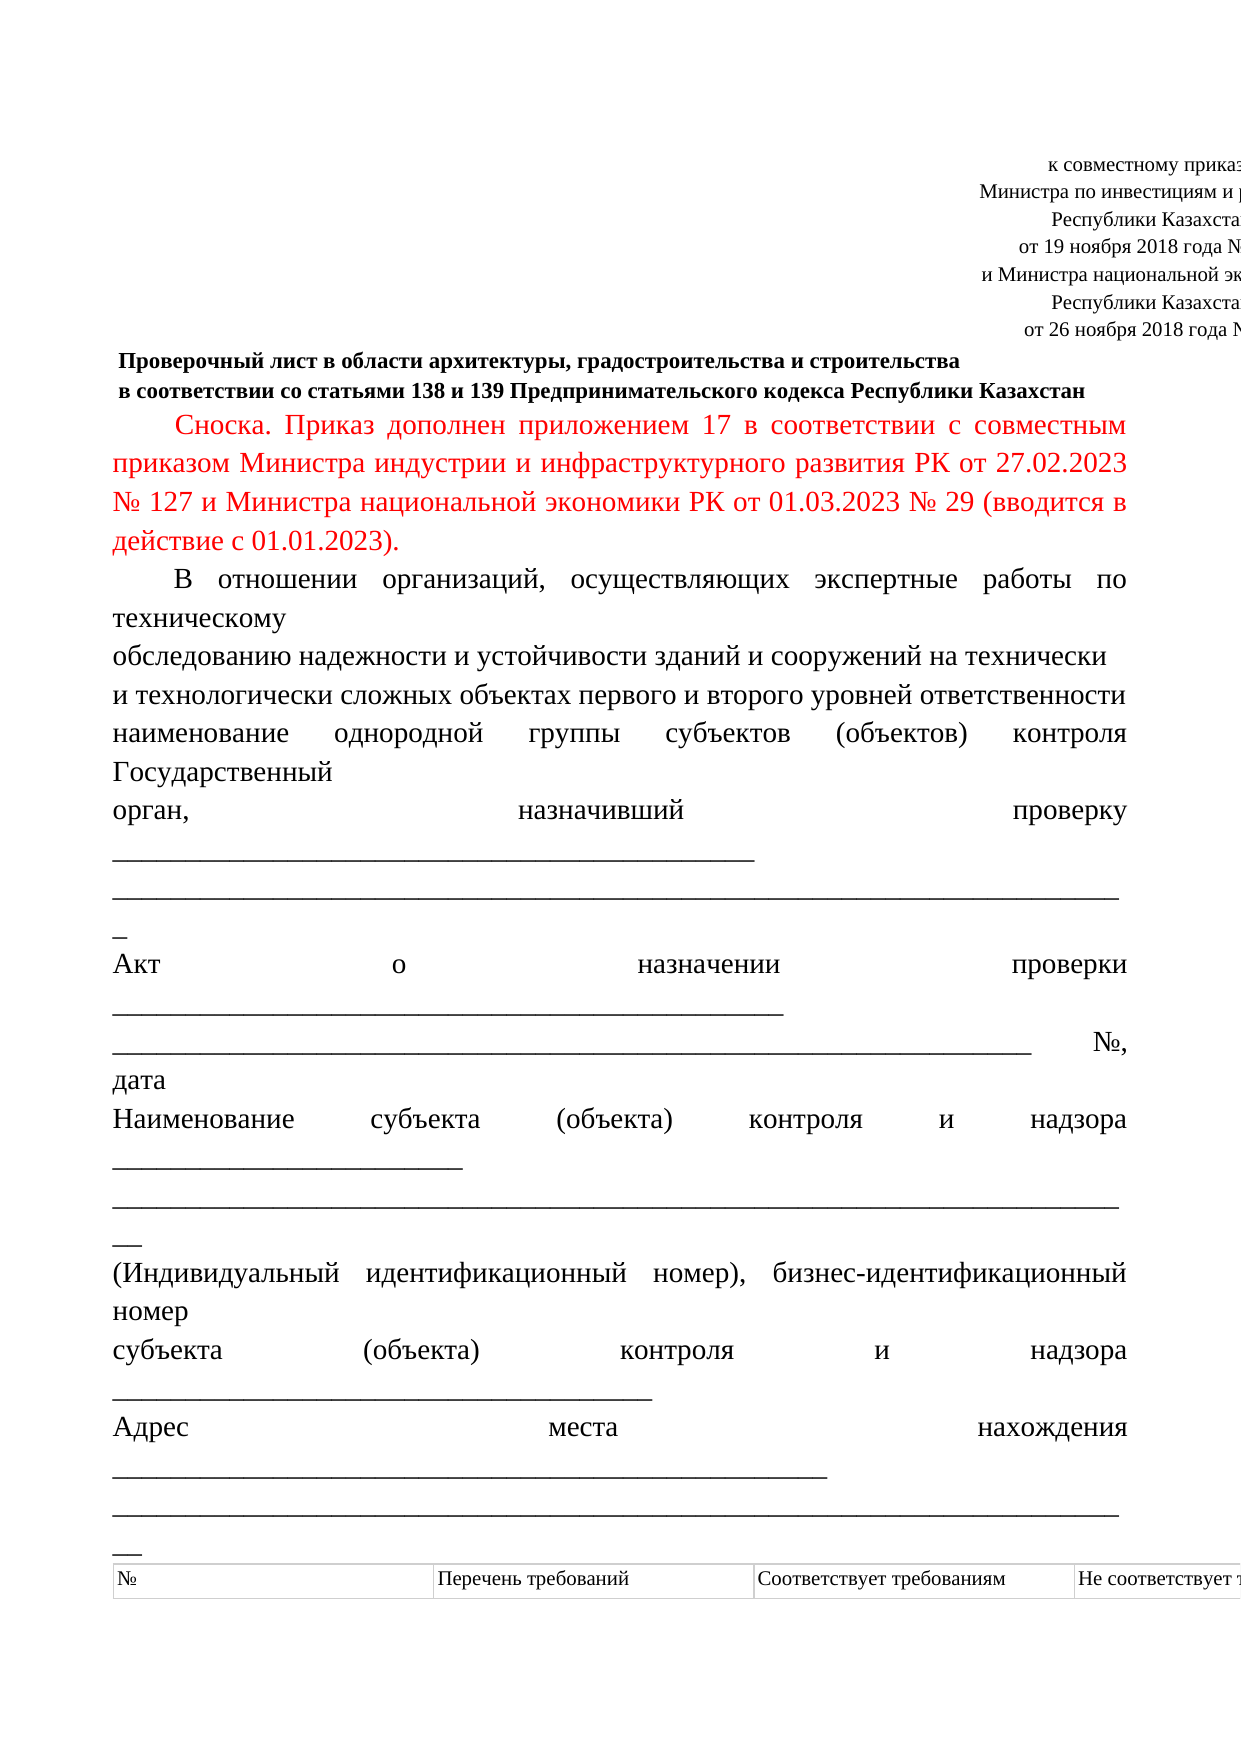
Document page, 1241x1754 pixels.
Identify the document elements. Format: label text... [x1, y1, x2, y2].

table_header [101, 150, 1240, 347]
text Акт о назначении проверки ______________________________________________ [112, 947, 1128, 1019]
text субъекта (объекта) контроля и надзора _____________________________________ [112, 1332, 1128, 1404]
text _______________________________________________________________________ [112, 1486, 1128, 1558]
text (Индивидуальный идентификационный номер), бизнес-идентификационный номер [112, 1255, 1128, 1327]
text наименование однородной группы субъектов (объектов) контроля Государственный [112, 715, 1128, 787]
text Проверочный лист в области архитектуры, градостроительства и строительства [112, 347, 1128, 373]
text Наименование субъекта (объекта) контроля и надзора ________________________ [112, 1101, 1128, 1173]
text обследованию надежности и устойчивости зданий и сооружений на технически [112, 638, 1128, 672]
text _______________________________________________________________________ [112, 1178, 1128, 1250]
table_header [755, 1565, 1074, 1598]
text Сноска. Приказ дополнен приложением 17 в соответствии с совместным приказом Министра индустрии и инфраструктурного развития РК от 27.02.2023 № 127 и Министра национальной экономики РК от 01.03.2023 № 29 (вводится в действие с 01.01.2023). [112, 407, 1128, 556]
text орган, назначивший проверку ____________________________________________ [112, 792, 1128, 864]
text _______________________________________________________________ №, дата [112, 1024, 1128, 1096]
text ______________________________________________________________________ [112, 869, 1128, 942]
text в соответствии со статьями 138 и 139 Предпринимательского кодекса Республики Казахстан [112, 377, 1128, 403]
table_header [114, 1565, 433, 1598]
text и технологически сложных объектах первого и второго уровней ответственности [112, 677, 1128, 710]
text Адрес места нахождения _________________________________________________ [112, 1409, 1128, 1481]
text В отношении организаций, осуществляющих экспертные работы по техническому [112, 561, 1128, 633]
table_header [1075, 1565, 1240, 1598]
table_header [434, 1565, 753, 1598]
